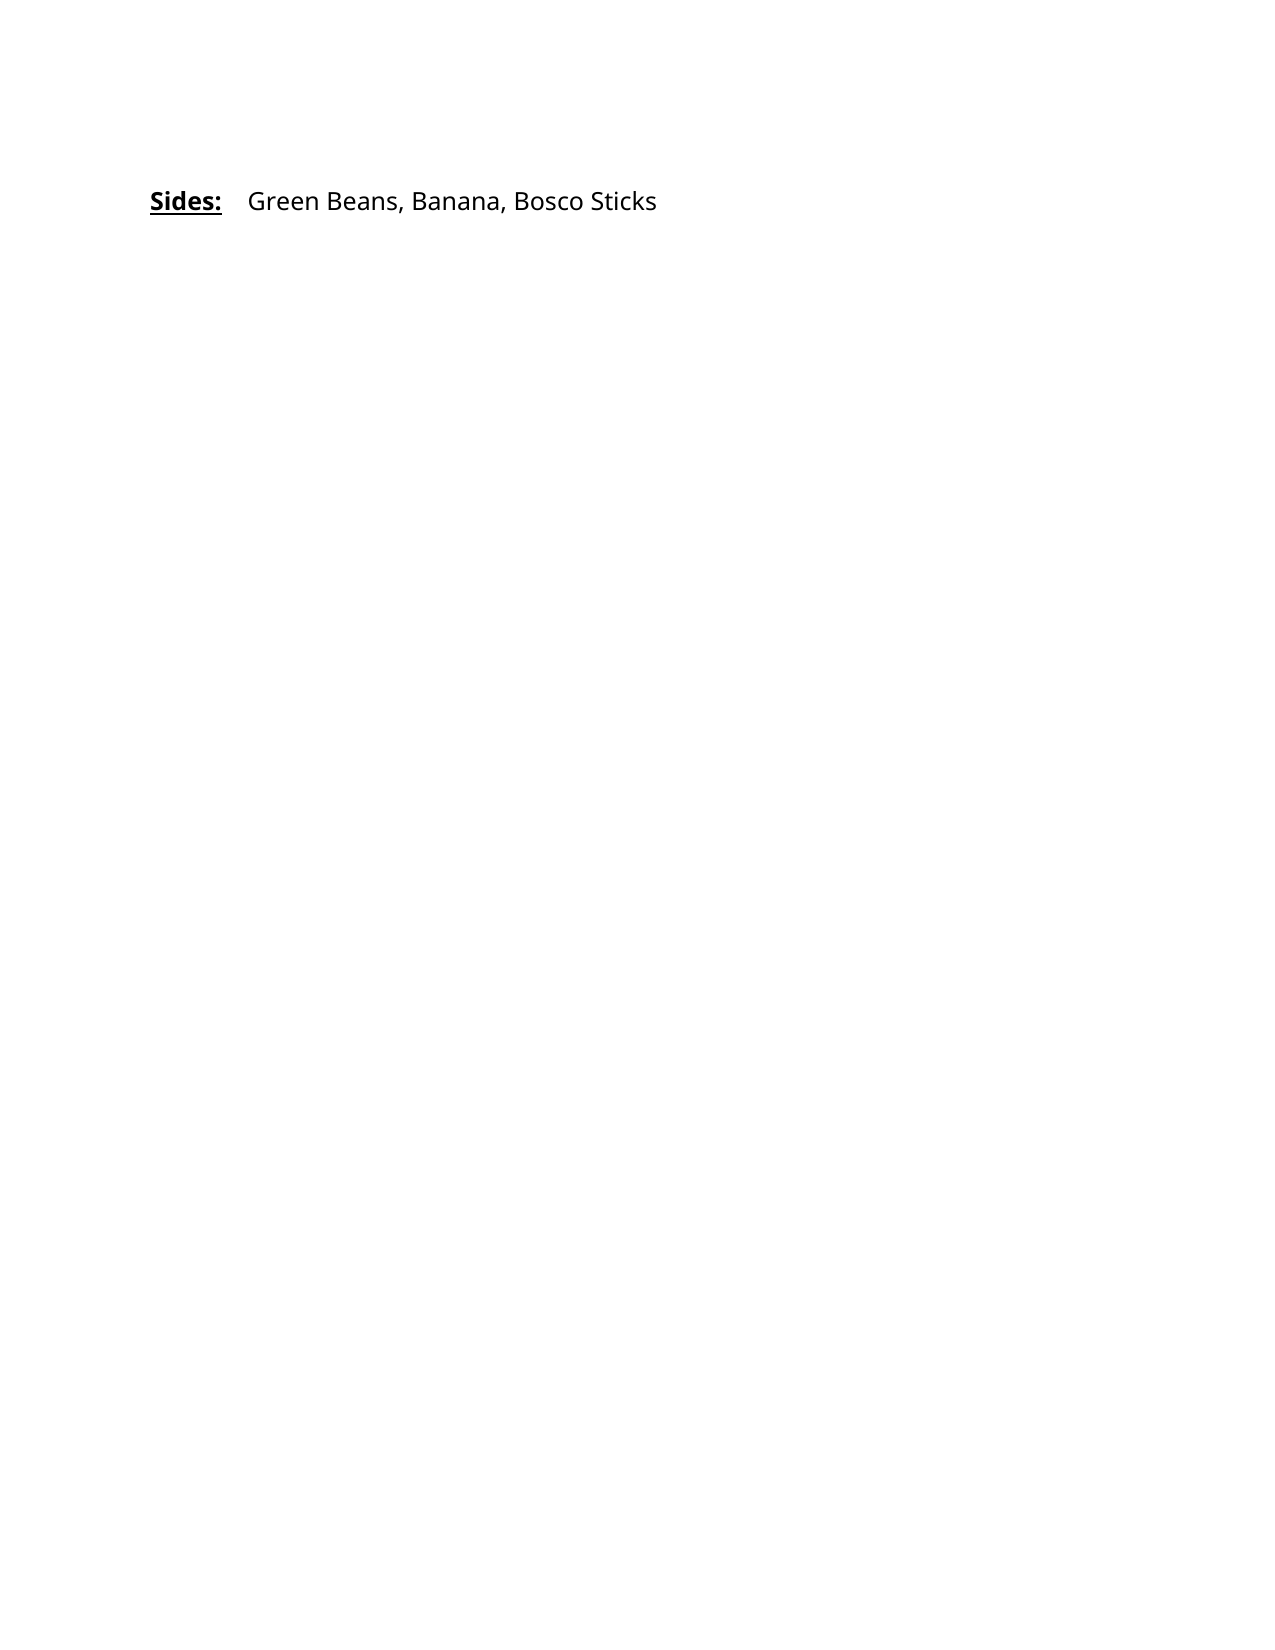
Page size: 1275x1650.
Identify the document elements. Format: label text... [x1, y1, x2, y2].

text Sides: Green Beans, Banana, Bosco Sticks [150, 184, 1125, 218]
